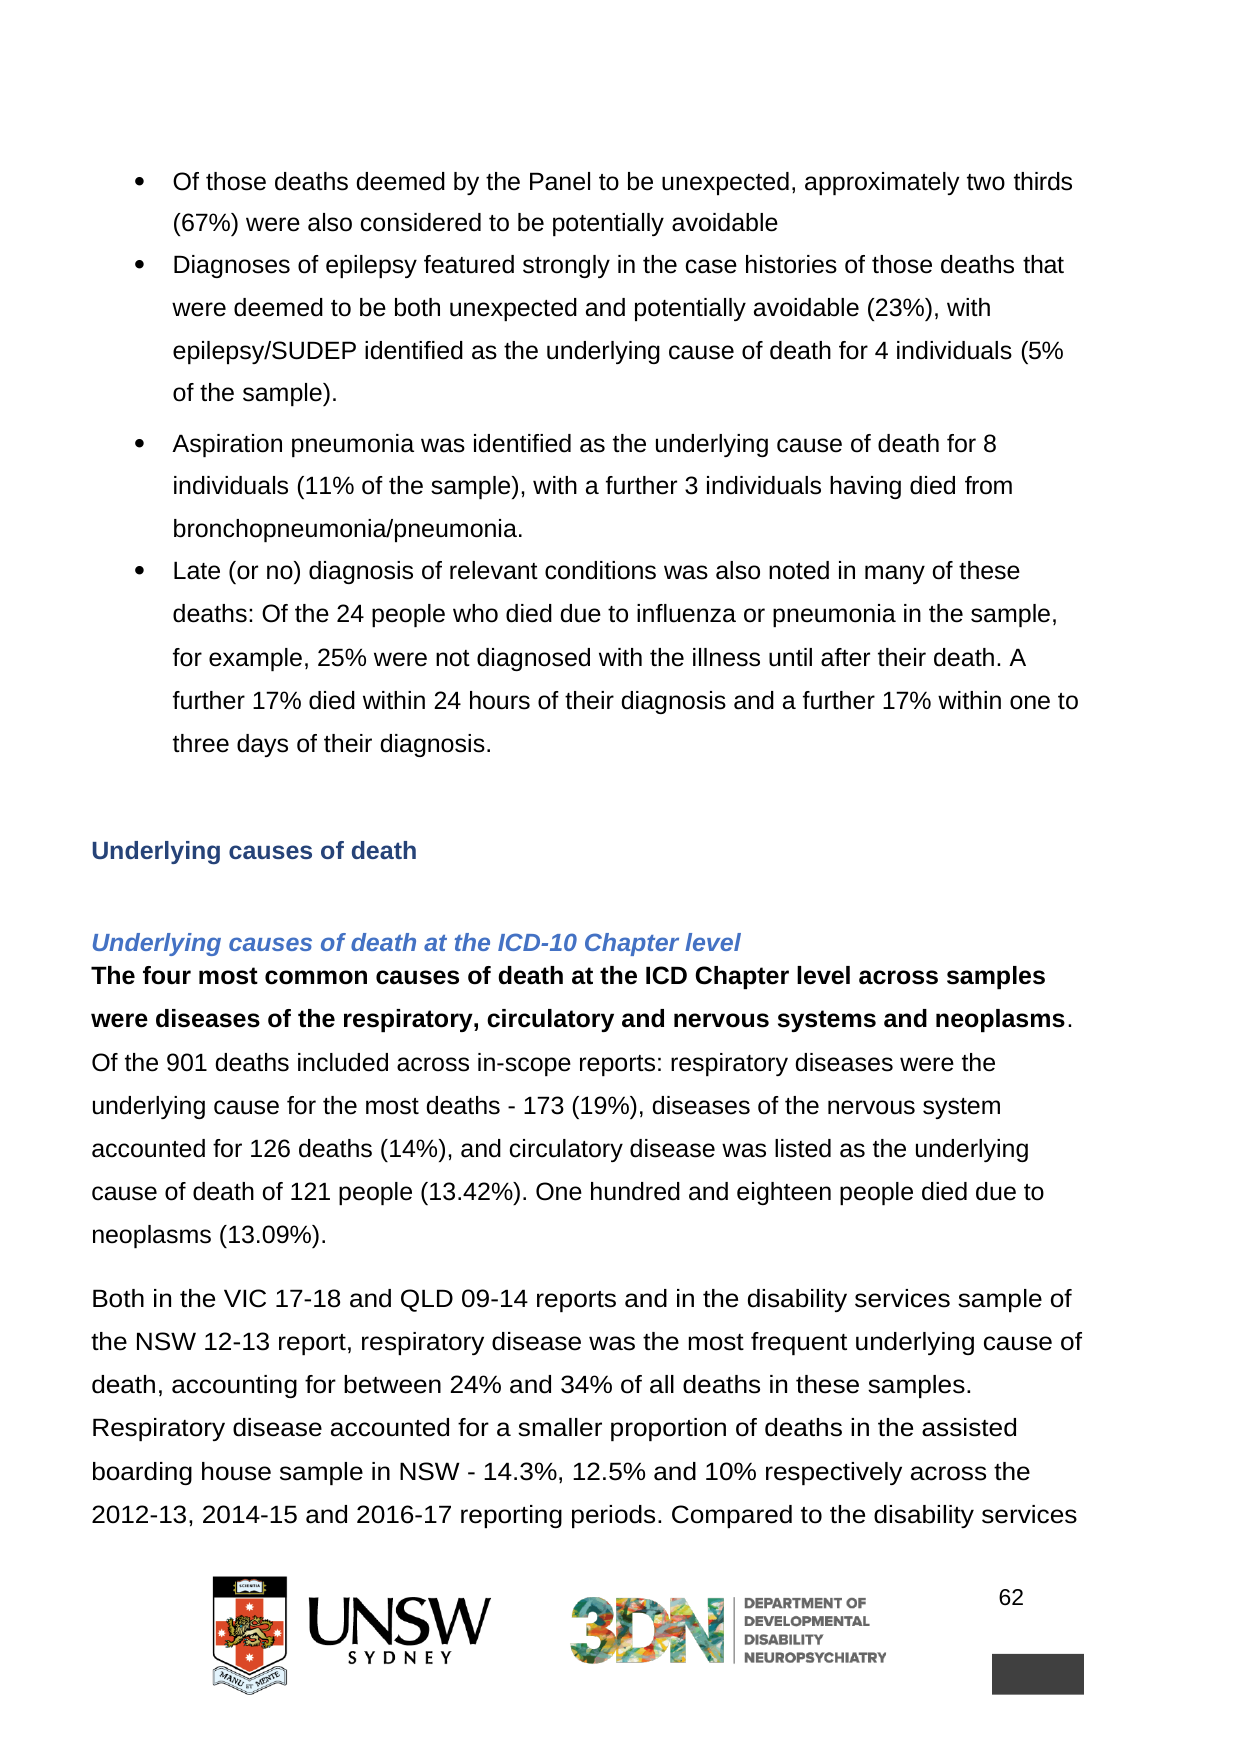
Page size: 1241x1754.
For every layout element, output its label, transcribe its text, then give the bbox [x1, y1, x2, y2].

list Diagnoses of epilepsy featured strongly in the case histories of those deaths that were deemed to be both unexpected and potentially avoidable (23%), with epilepsy/SUDEP identified as the underlying cause of death for 4 individuals (5% of the sample). [135, 251, 1066, 407]
text The four most common causes of death at the ICD Chapter level across samples were diseases of the respiratory, circulatory and nervous systems and neoplasms. Of the 901 deaths included across in-scope reports: respiratory diseases were the underlying cause for the most deaths - 173 (19%), diseases of the nervous system accounted for 126 deaths (14%), and circulatory disease was listed as the underlying cause of death of 121 people (13.42%). One hundred and eighteen people died due to neoplasms (13.09%). [91, 961, 1076, 1249]
list Of those deaths deemed by the Panel to be unexpected, approximately two thirds (67%) were also considered to be potentially avoidable [135, 167, 1075, 237]
subtitle Underlying causes of death at the ICD-10 Chapter level [91, 928, 1213, 957]
picture [212, 1576, 887, 1695]
subtitle Underlying causes of death [91, 836, 1213, 864]
list Aspiration pneumonia was identified as the underlying cause of death for 8 individuals (11% of the sample), with a further 3 individuals having died from bronchopneumonia/pneumonia. [135, 428, 1016, 542]
list Late (or no) diagnosis of relevant conditions was also noted in many of these deaths: Of the 24 people who died due to influenza or pneumonia in the sample, for example, 25% were not diagnosed with the illness until after their death. A further 17% died within 24 hours of their diagnosis and a further 17% within one to three days of their diagnosis. [135, 556, 1081, 757]
